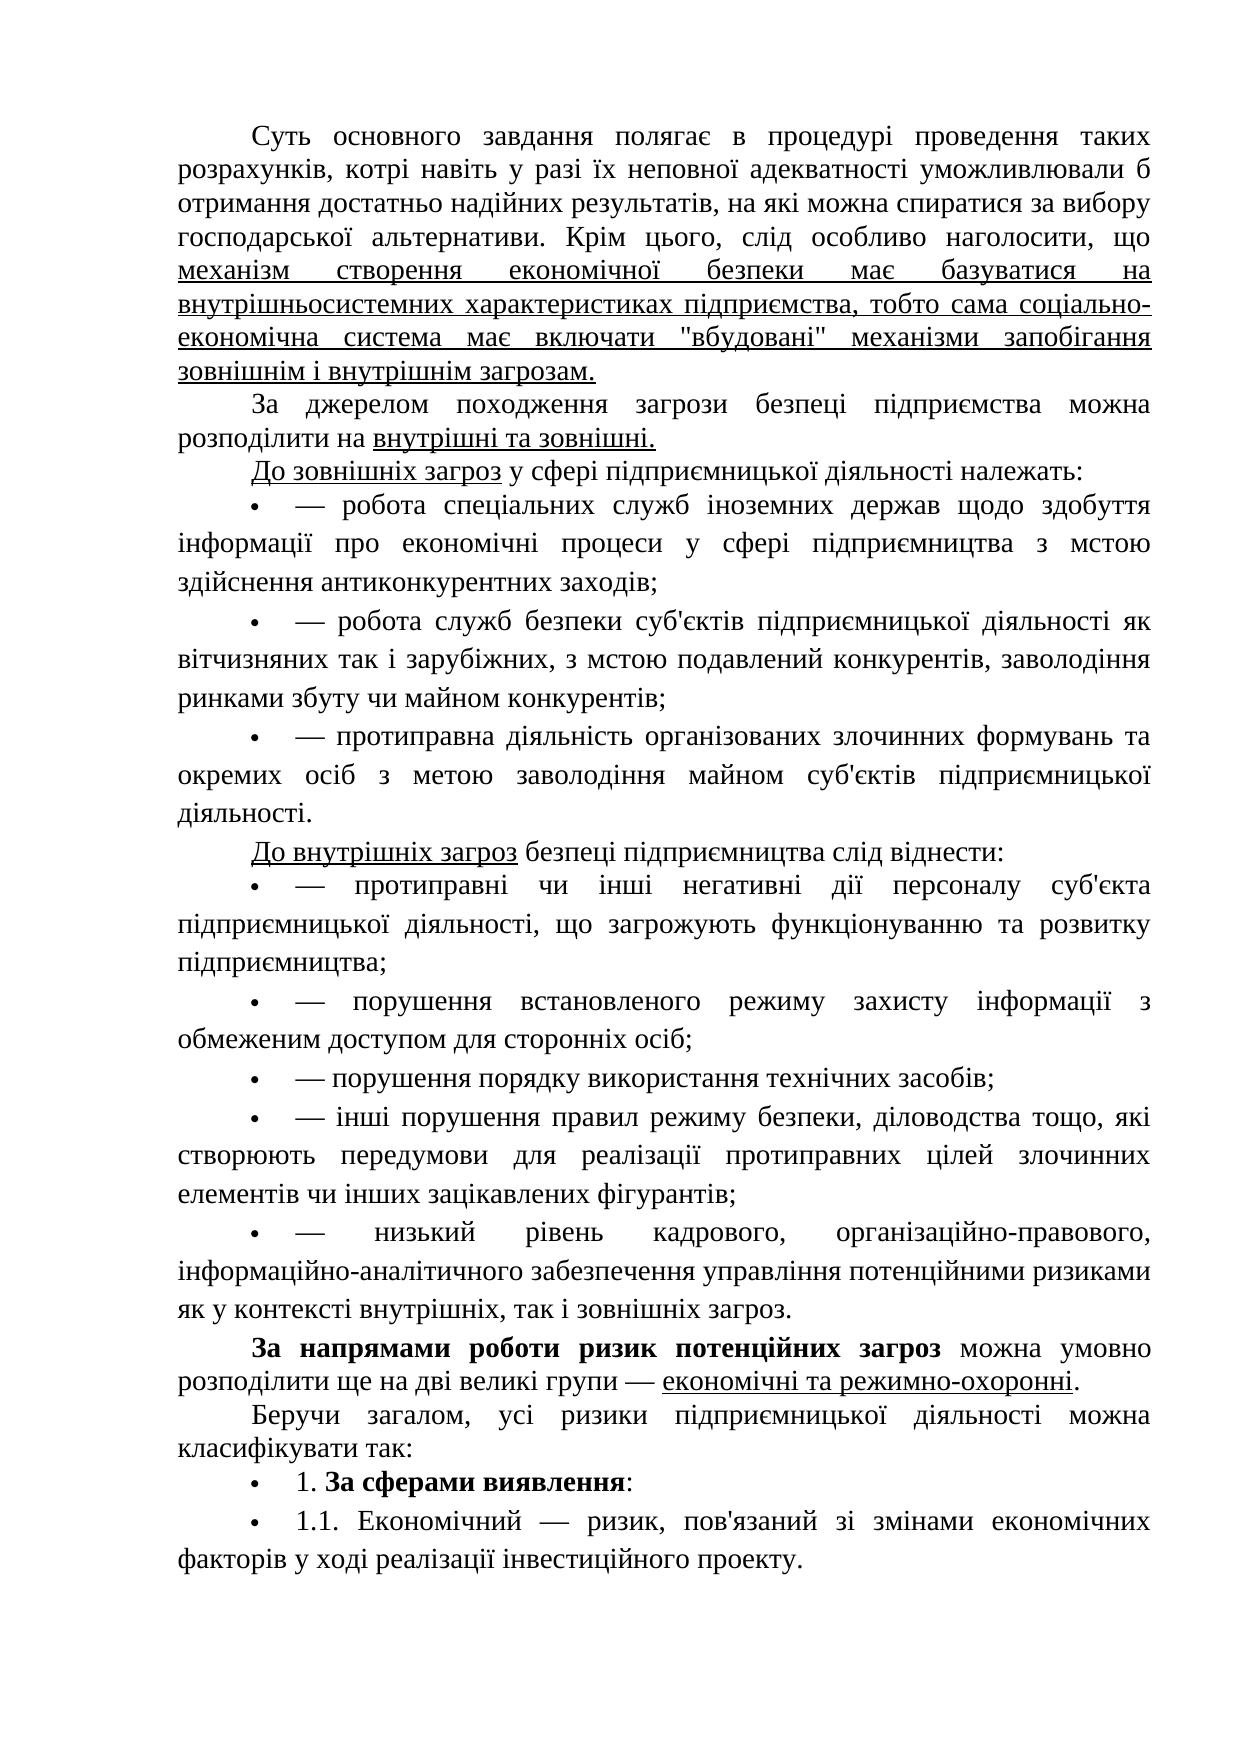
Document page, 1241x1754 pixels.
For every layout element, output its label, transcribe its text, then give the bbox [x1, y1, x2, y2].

text За напрямами роботи ризик потенційних загроз можна умовно розподілити ще на дві великі групи — економічні та режимно-охоронні. [177, 1330, 1152, 1397]
list — протиправна діяльність організованих злочинних формувань та окремих осіб з метою заволодіння майном суб'єктів підприємницької діяльності. [177, 718, 1152, 829]
list — порушення встановленого режиму захисту інформації з обмеженим доступом для сторонніх осіб; [177, 983, 1152, 1055]
text За джерелом походження загрози безпеці підприємства можна розподілити на внутрішні та зовнішні. [177, 386, 1152, 453]
list — низький рівень кадрового, організаційно-правового, інформаційно-аналітичного забезпечення управління потенційними ризиками як у контексті внутрішніх, так і зовнішніх загроз. [177, 1214, 1152, 1325]
text Суть основного завдання полягає в процедурі проведення таких розрахунків, котрі навіть у разі їх неповної адекватності уможливлювали б отримання достатньо надійних результатів, на які можна спиратися за вибору господарської альтернативи. Крім цього, слід особливо наголосити, що механізм створення економічної безпеки має базуватися на внутрішньосистемних характеристиках підприємства, тобто сама соціально-економічна система має включати "вбудовані" механізми запобігання зовнішнім і внутрішнім загрозам. [177, 118, 1152, 281]
list 1.1. Економічний — ризик, пов'язаний зі змінами економічних факторів у ході реалізації інвестиційного проекту. [177, 1503, 1152, 1575]
list 1. За сферами виявлення: [177, 1464, 1152, 1498]
text Суть основного завдання полягає в процедурі проведення таких розрахунків, котрі навіть у разі їх неповної адекватності уможливлювали б отримання достатньо надійних результатів, на які можна спиратися за вибору господарської альтернативи. Крім цього, слід особливо наголосити, що механізм створення економічної безпеки має базуватися на внутрішньосистемних характеристиках підприємства, тобто сама соціально-економічна система має включати "вбудовані" механізми запобігання зовнішнім і внутрішнім загрозам. [177, 349, 1152, 386]
list — протиправні чи інші негативні дії персоналу суб'єкта підприємницької діяльності, що загрожують функціонуванню та розвитку підприємництва; [177, 867, 1152, 978]
text Беручи загалом, усі ризики підприємницької діяльності можна класифікувати так: [177, 1397, 1152, 1464]
list — робота спеціальних служб іноземних держав щодо здобуття інформації про економічні процеси у сфері підприємництва з мстою здійснення антиконкурентних заходів; [177, 487, 1152, 598]
list — порушення порядку використання технічних засобів; [177, 1060, 1152, 1094]
text До внутрішніх загроз безпеці підприємництва слід віднести: [177, 834, 1152, 867]
text До зовнішніх загроз у сфері підприємницької діяльності належать: [177, 453, 1152, 487]
list — робота служб безпеки суб'єктів підприємницької діяльності як вітчизняних так і зарубіжних, з мстою подавлений конкурентів, заволодіння ринками збуту чи майном конкурентів; [177, 603, 1152, 713]
text Суть основного завдання полягає в процедурі проведення таких розрахунків, котрі навіть у разі їх неповної адекватності уможливлювали б отримання достатньо надійних результатів, на які можна спиратися за вибору господарської альтернативи. Крім цього, слід особливо наголосити, що механізм створення економічної безпеки має базуватися на внутрішньосистемних характеристиках підприємства, тобто сама соціально-економічна система має включати "вбудовані" механізми запобігання зовнішнім і внутрішнім загрозам. [177, 282, 1152, 315]
list — інші порушення правил режиму безпеки, діловодства тощо, які створюють передумови для реалізації протиправних цілей злочинних елементів чи інших зацікавлених фігурантів; [177, 1099, 1152, 1209]
text Суть основного завдання полягає в процедурі проведення таких розрахунків, котрі навіть у разі їх неповної адекватності уможливлювали б отримання достатньо надійних результатів, на які можна спиратися за вибору господарської альтернативи. Крім цього, слід особливо наголосити, що механізм створення економічної безпеки має базуватися на внутрішньосистемних характеристиках підприємства, тобто сама соціально-економічна система має включати "вбудовані" механізми запобігання зовнішнім і внутрішнім загрозам. [177, 316, 1152, 348]
